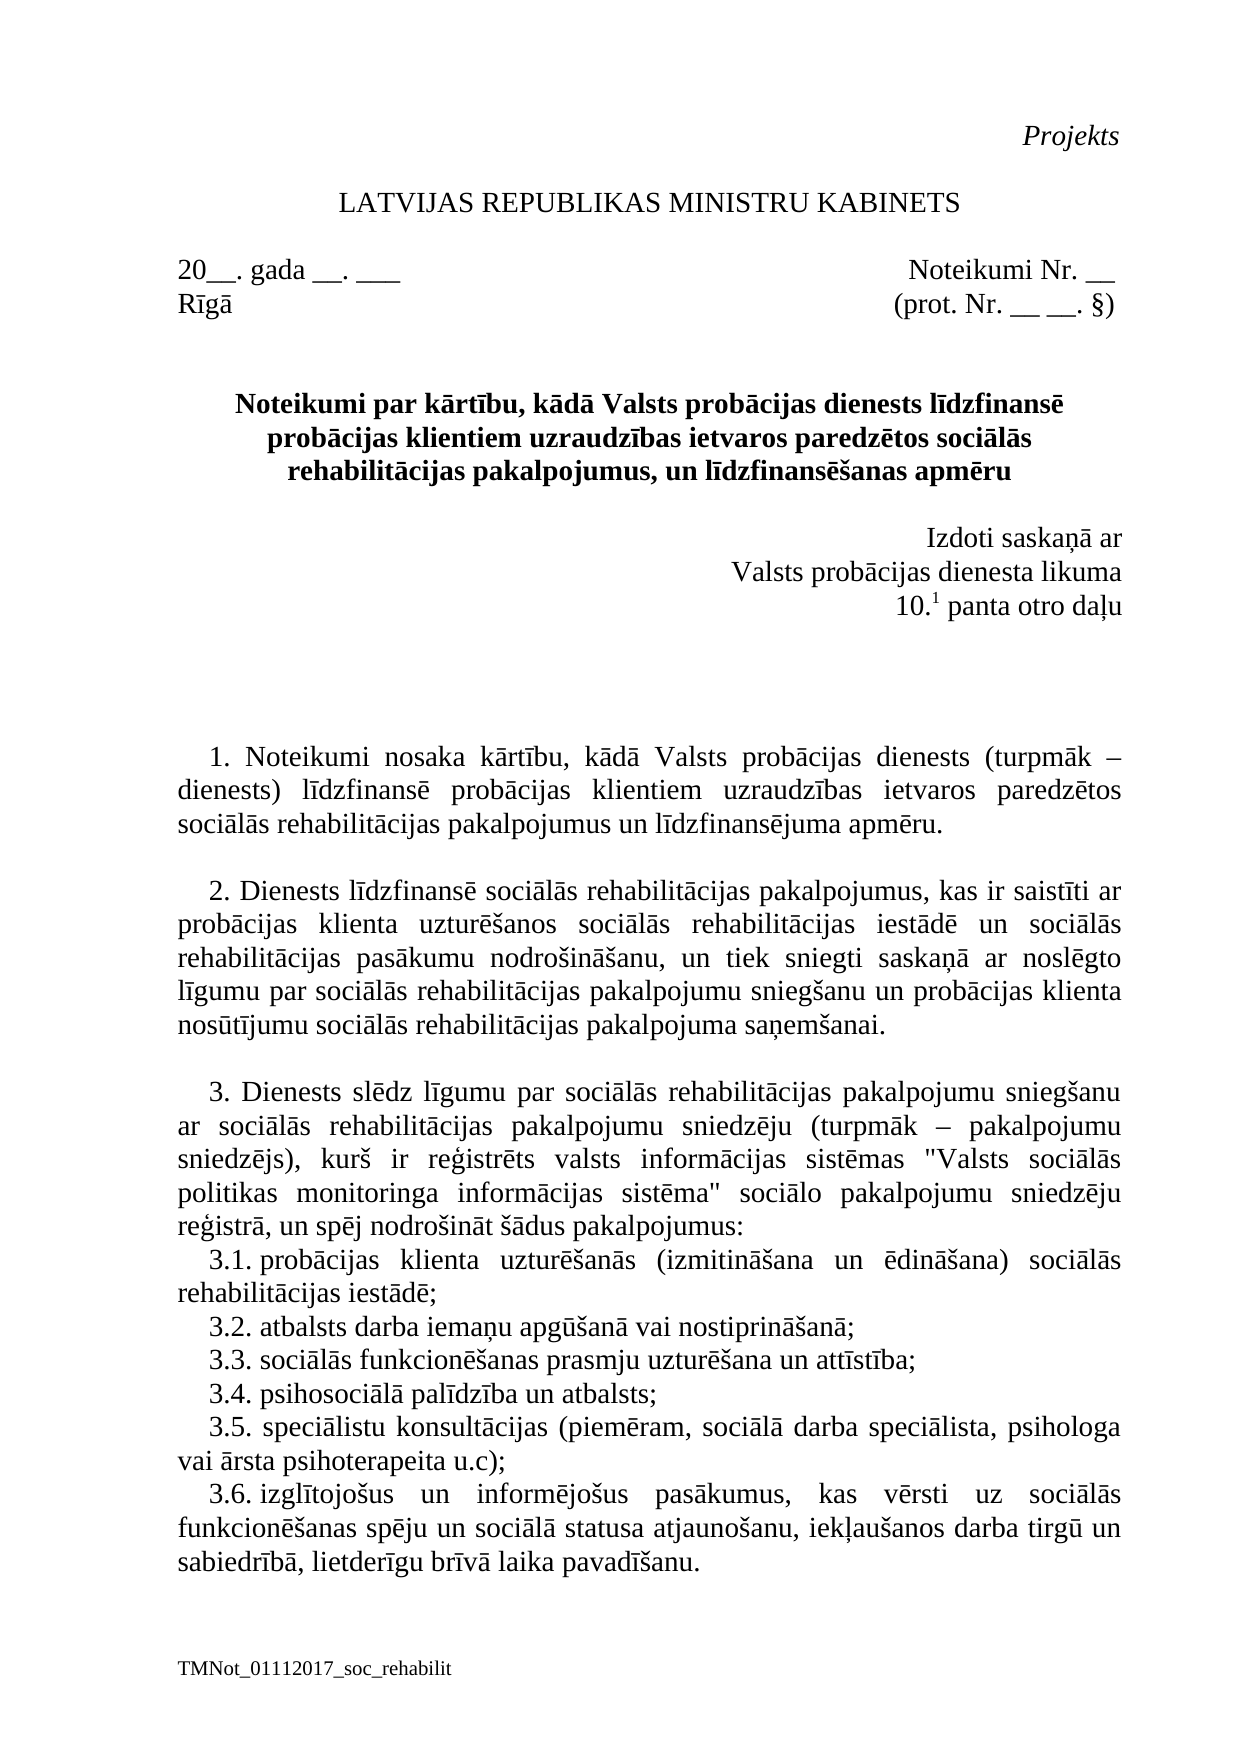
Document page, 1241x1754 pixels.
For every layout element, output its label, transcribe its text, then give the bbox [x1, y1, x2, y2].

text Projekts [177, 118, 1122, 152]
text Rīgā (prot. Nr. __ __. §) [177, 286, 1122, 319]
text 3.4. psihosociālā palīdzība un atbalsts; [177, 1376, 1122, 1409]
text 10.1 panta otro daļu [177, 588, 1122, 621]
text 3.3. sociālās funkcionēšanas prasmju uzturēšana un attīstība; [177, 1342, 1122, 1376]
text 3.2. atbalsts darba iemaņu apgūšanā vai nostiprināšanā; [177, 1309, 1122, 1342]
text 3.6. izglītojošus un informējošus pasākumus, kas vērsti uz sociālās funkcionēšanas spēju un sociālā statusa atjaunošanu, iekļaušanos darba tirgū un sabiedrībā, lietderīgu brīvā laika pavadīšanu. [177, 1477, 1122, 1577]
text 1. Noteikumi nosaka kārtību, kādā Valsts probācijas dienests (turpmāk – dienests) līdzfinansē probācijas klientiem uzraudzības ietvaros paredzētos sociālās rehabilitācijas pakalpojumus un līdzfinansējuma apmēru. [177, 739, 1122, 839]
text 20__. gada __. ___ Noteikumi Nr. __ [177, 252, 1122, 286]
text 2. Dienests līdzfinansē sociālās rehabilitācijas pakalpojumus, kas ir saistīti ar probācijas klienta uzturēšanos sociālās rehabilitācijas iestādē un sociālās rehabilitācijas pasākumu nodrošināšanu, un tiek sniegti saskaņā ar noslēgto līgumu par sociālās rehabilitācijas pakalpojumu sniegšanu un probācijas klienta nosūtījumu sociālās rehabilitācijas pakalpojuma saņemšanai. [177, 873, 1122, 1041]
text 3.1. probācijas klienta uzturēšanās (izmitināšana un ēdināšana) sociālās rehabilitācijas iestādē; [177, 1242, 1122, 1309]
text 3.5. speciālistu konsultācijas (piemēram, sociālā darba speciālista, psihologa vai ārsta psihoterapeita u.c); [177, 1409, 1122, 1477]
text Izdoti saskaņā ar [177, 521, 1122, 554]
text 3. Dienests slēdz līgumu par sociālās rehabilitācijas pakalpojumu sniegšanu ar sociālās rehabilitācijas pakalpojumu sniedzēju (turpmāk – pakalpojumu sniedzējs), kurš ir reģistrēts valsts informācijas sistēmas "Valsts sociālās politikas monitoringa informācijas sistēma" sociālo pakalpojumu sniedzēju reģistrā, un spēj nodrošināt šādus pakalpojumus: [177, 1074, 1122, 1242]
text Valsts probācijas dienesta likuma [177, 554, 1122, 588]
text LATVIJAS REPUBLIKAS MINISTRU KABINETS [177, 185, 1122, 219]
text Noteikumi par kārtību, kādā Valsts probācijas dienests līdzfinansē probācijas klientiem uzraudzības ietvaros paredzētos sociālās rehabilitācijas pakalpojumus, un līdzfinansēšanas apmēru [177, 386, 1122, 487]
